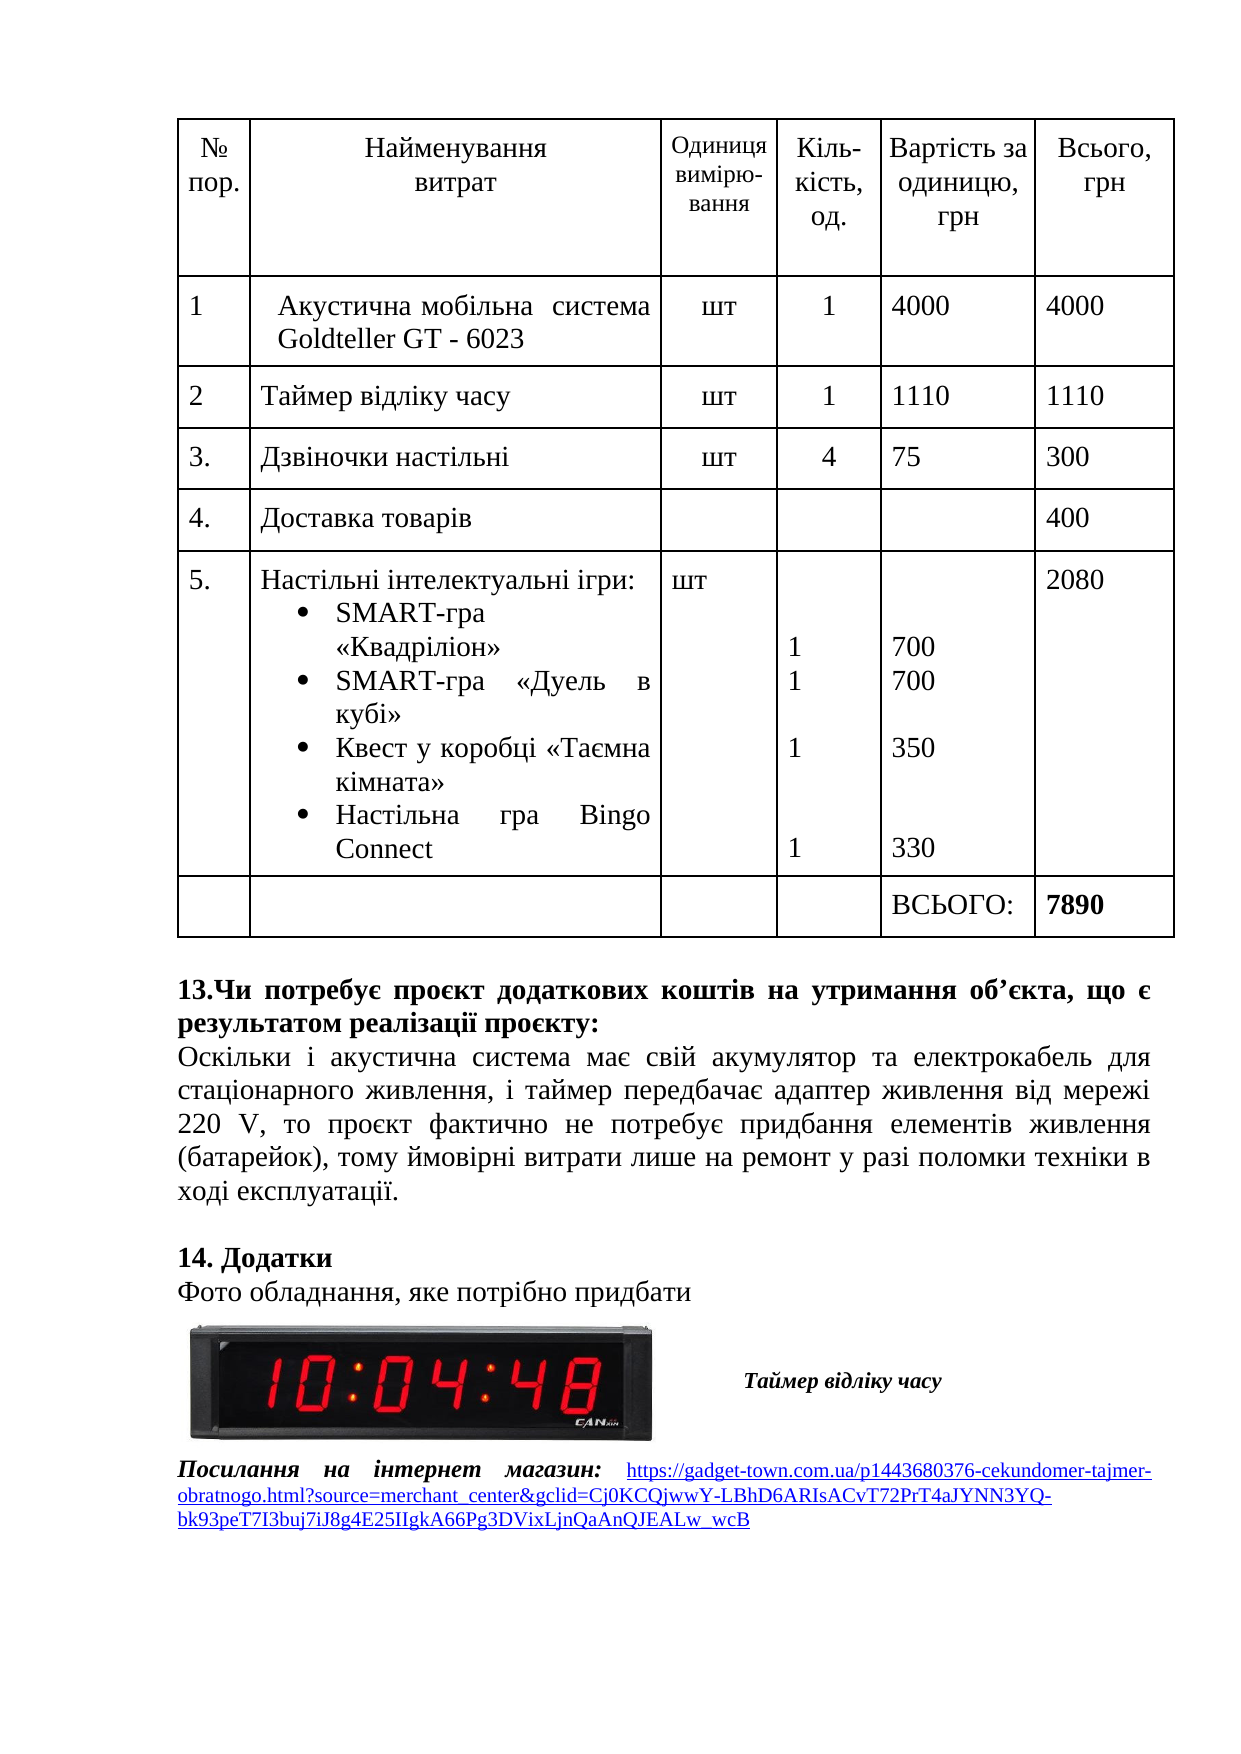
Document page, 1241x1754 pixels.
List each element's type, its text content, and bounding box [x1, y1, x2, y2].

table_cell шт [662, 429, 776, 488]
table_cell 1 1 1 1 [778, 552, 880, 875]
text 13.Чи потребує проєкт додаткових коштів на утримання об’єкта, що є результатом реалізації проєкту: [177, 972, 1152, 1039]
table_cell шт [662, 552, 776, 875]
table_cell [662, 877, 776, 936]
table_cell 4000 [882, 277, 1034, 365]
table_cell 2080 [1036, 552, 1173, 875]
table_cell 5. [179, 552, 249, 875]
table_cell Акустична мобільна система Goldteller GT - 6023 [251, 277, 660, 365]
table_header Одиниця вимірю-вання [662, 120, 776, 275]
table_cell 1 [778, 367, 880, 427]
table_cell 2 [179, 367, 249, 427]
table_cell 4 [778, 429, 880, 488]
table_cell 1110 [1036, 367, 1173, 427]
table_cell 3. [179, 429, 249, 488]
table_cell 1 [179, 277, 249, 365]
table_cell шт [662, 277, 776, 365]
table_cell [778, 490, 880, 549]
table_header Всього, грн [1036, 120, 1173, 275]
table_cell ВСЬОГО: [882, 877, 1034, 936]
table_cell 1110 [882, 367, 1034, 427]
table_cell [251, 877, 660, 936]
table_cell [179, 877, 249, 936]
table_cell 75 [882, 429, 1034, 488]
table_header № пор. [179, 120, 249, 275]
table_cell 300 [1036, 429, 1173, 488]
text Посилання на інтернет магазин: https://gadget-town.com.ua/p1443680376-cekundomer-tajmer-obratnogo.html?source=merchant_center&gclid=Cj0KCQjwwY-LBhD6ARIsACvT72PrT4aJYNN3YQ-bk93peT7I3buj7iJ8g4E25IIgkA66Pg3DVixLjnQaAnQJEALw_wcB [177, 1454, 1152, 1531]
table_header Вартість за одиницю, грн [882, 120, 1034, 275]
table_cell 7890 [1036, 877, 1173, 936]
table_cell [882, 490, 1034, 549]
table_cell [778, 877, 880, 936]
table_cell 700 700 350 330 [882, 552, 1034, 875]
picture [177, 1307, 665, 1455]
table_header Кіль-кість, од. [778, 120, 880, 275]
table_cell 1 [778, 277, 880, 365]
table_cell 400 [1036, 490, 1173, 549]
table_cell Доставка товарів [251, 490, 660, 549]
table_cell Настільні інтелектуальні ігри: SMART-гра «Квадріліон» SMART-гра «Дуель в кубі» Квест у коробці «Таємна кімната» Настільна гра Bingo Connect [251, 552, 660, 875]
table_cell шт [662, 367, 776, 427]
text 14. Додатки [177, 1240, 1152, 1274]
table_header Найменування витрат [251, 120, 660, 275]
text Оскільки і акустична система має свій акумулятор та електрокабель для стаціонарного живлення, і таймер передбачає адаптер живлення від мережі 220 V, то проєкт фактично не потребує придбання елементів живлення (батарейок), тому ймовірні витрати лише на ремонт у разі поломки техніки в ході експлуатації. [177, 1039, 1152, 1207]
table_cell [662, 490, 776, 549]
table_cell 4. [179, 490, 249, 549]
table_cell 4000 [1036, 277, 1173, 365]
table_cell Дзвіночки настільні [251, 429, 660, 488]
table_cell Таймер відліку часу [251, 367, 660, 427]
